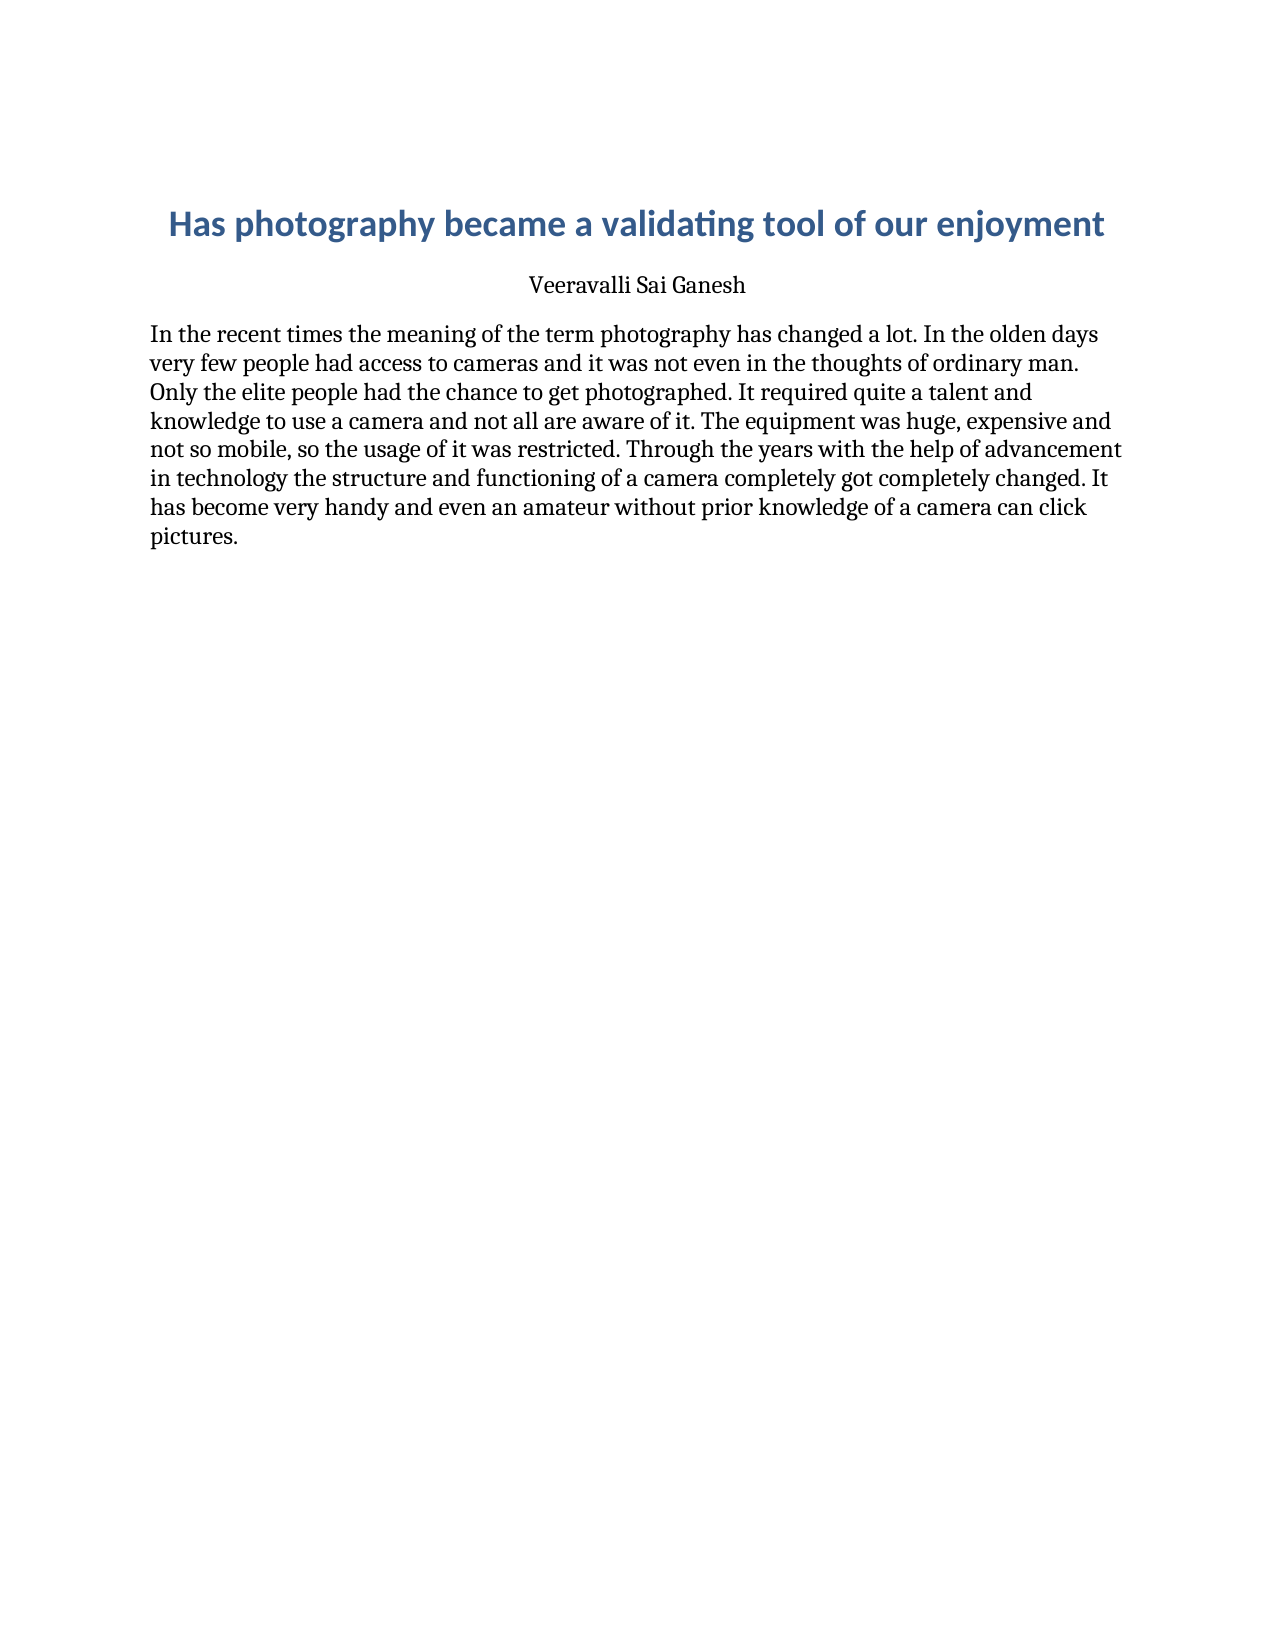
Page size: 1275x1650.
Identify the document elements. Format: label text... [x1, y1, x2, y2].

text In the recent times the meaning of the term photography has changed a lot. In the olden days very few people had access to cameras and it was not even in the thoughts of ordinary man. Only the elite people had the chance to get photographed. It required quite a talent and knowledge to use a camera and not all are aware of it. The equipment was huge, expensive and not so mobile, so the usage of it was restricted. Through the years with the help of advancement in technology the structure and functioning of a camera completely got completely changed. It has become very handy and even an amateur without prior knowledge of a camera can click pictures. [150, 320, 1125, 550]
title Has photography became a validating tool of our enjoyment [150, 200, 1125, 246]
text Veeravalli Sai Ganesh [150, 271, 1125, 299]
